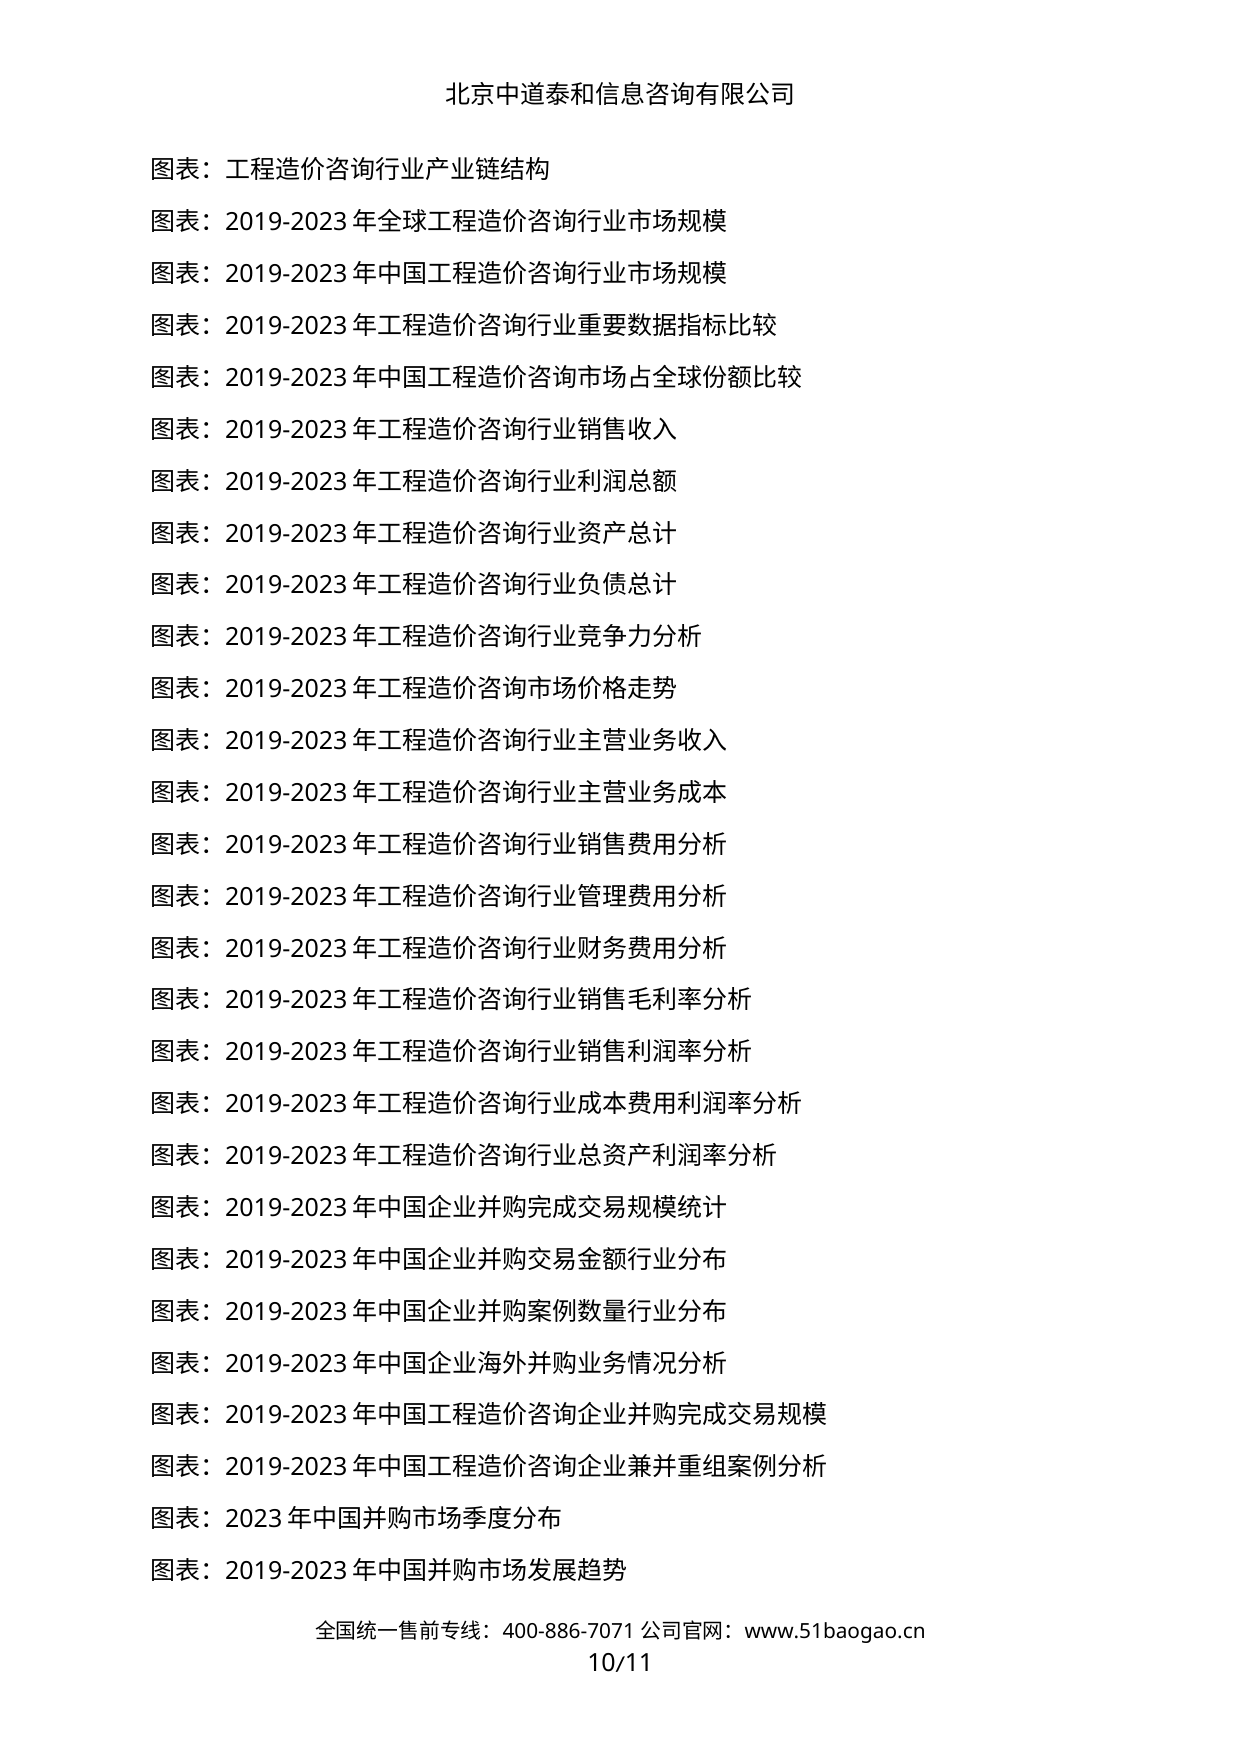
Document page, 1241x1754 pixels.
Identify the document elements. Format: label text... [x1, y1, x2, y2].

text 图表：2019-2023年工程造价咨询行业销售费用分析 [150, 824, 1090, 861]
text 图表：2019-2023年全球工程造价咨询行业市场规模 [150, 202, 1090, 238]
text 图表：2019-2023年工程造价咨询行业资产总计 [150, 513, 1090, 549]
text 图表：2019-2023年工程造价咨询行业总资产利润率分析 [150, 1136, 1090, 1172]
text 图表：2019-2023年工程造价咨询行业负债总计 [150, 565, 1090, 601]
text 图表：工程造价咨询行业产业链结构 [150, 150, 1090, 186]
text 图表：2019-2023年中国并购市场发展趋势 [150, 1551, 1090, 1587]
text 图表：2019-2023年工程造价咨询行业管理费用分析 [150, 876, 1090, 912]
text 图表：2019-2023年中国企业海外并购业务情况分析 [150, 1343, 1090, 1379]
text 图表：2019-2023年中国工程造价咨询市场占全球份额比较 [150, 357, 1090, 394]
text 图表：2019-2023年工程造价咨询行业竞争力分析 [150, 617, 1090, 653]
text 图表：2019-2023年工程造价咨询行业销售毛利率分析 [150, 980, 1090, 1016]
text 图表：2019-2023年工程造价咨询行业主营业务成本 [150, 772, 1090, 809]
text 图表：2019-2023年工程造价咨询市场价格走势 [150, 669, 1090, 705]
text 图表：2019-2023年中国企业并购完成交易规模统计 [150, 1187, 1090, 1224]
text 图表：2019-2023年工程造价咨询行业财务费用分析 [150, 928, 1090, 964]
text 图表：2023年中国并购市场季度分布 [150, 1499, 1090, 1535]
text 图表：2019-2023年中国工程造价咨询企业并购完成交易规模 [150, 1395, 1090, 1431]
text 图表：2019-2023年中国工程造价咨询企业兼并重组案例分析 [150, 1447, 1090, 1483]
text 图表：2019-2023年中国工程造价咨询行业市场规模 [150, 254, 1090, 290]
text 图表：2019-2023年工程造价咨询行业销售收入 [150, 409, 1090, 446]
text 图表：2019-2023年工程造价咨询行业利润总额 [150, 461, 1090, 497]
text 图表：2019-2023年中国企业并购案例数量行业分布 [150, 1291, 1090, 1327]
text 图表：2019-2023年工程造价咨询行业成本费用利润率分析 [150, 1084, 1090, 1120]
text 图表：2019-2023年中国企业并购交易金额行业分布 [150, 1239, 1090, 1276]
text 图表：2019-2023年工程造价咨询行业销售利润率分析 [150, 1032, 1090, 1068]
text 图表：2019-2023年工程造价咨询行业主营业务收入 [150, 721, 1090, 757]
text 图表：2019-2023年工程造价咨询行业重要数据指标比较 [150, 306, 1090, 342]
